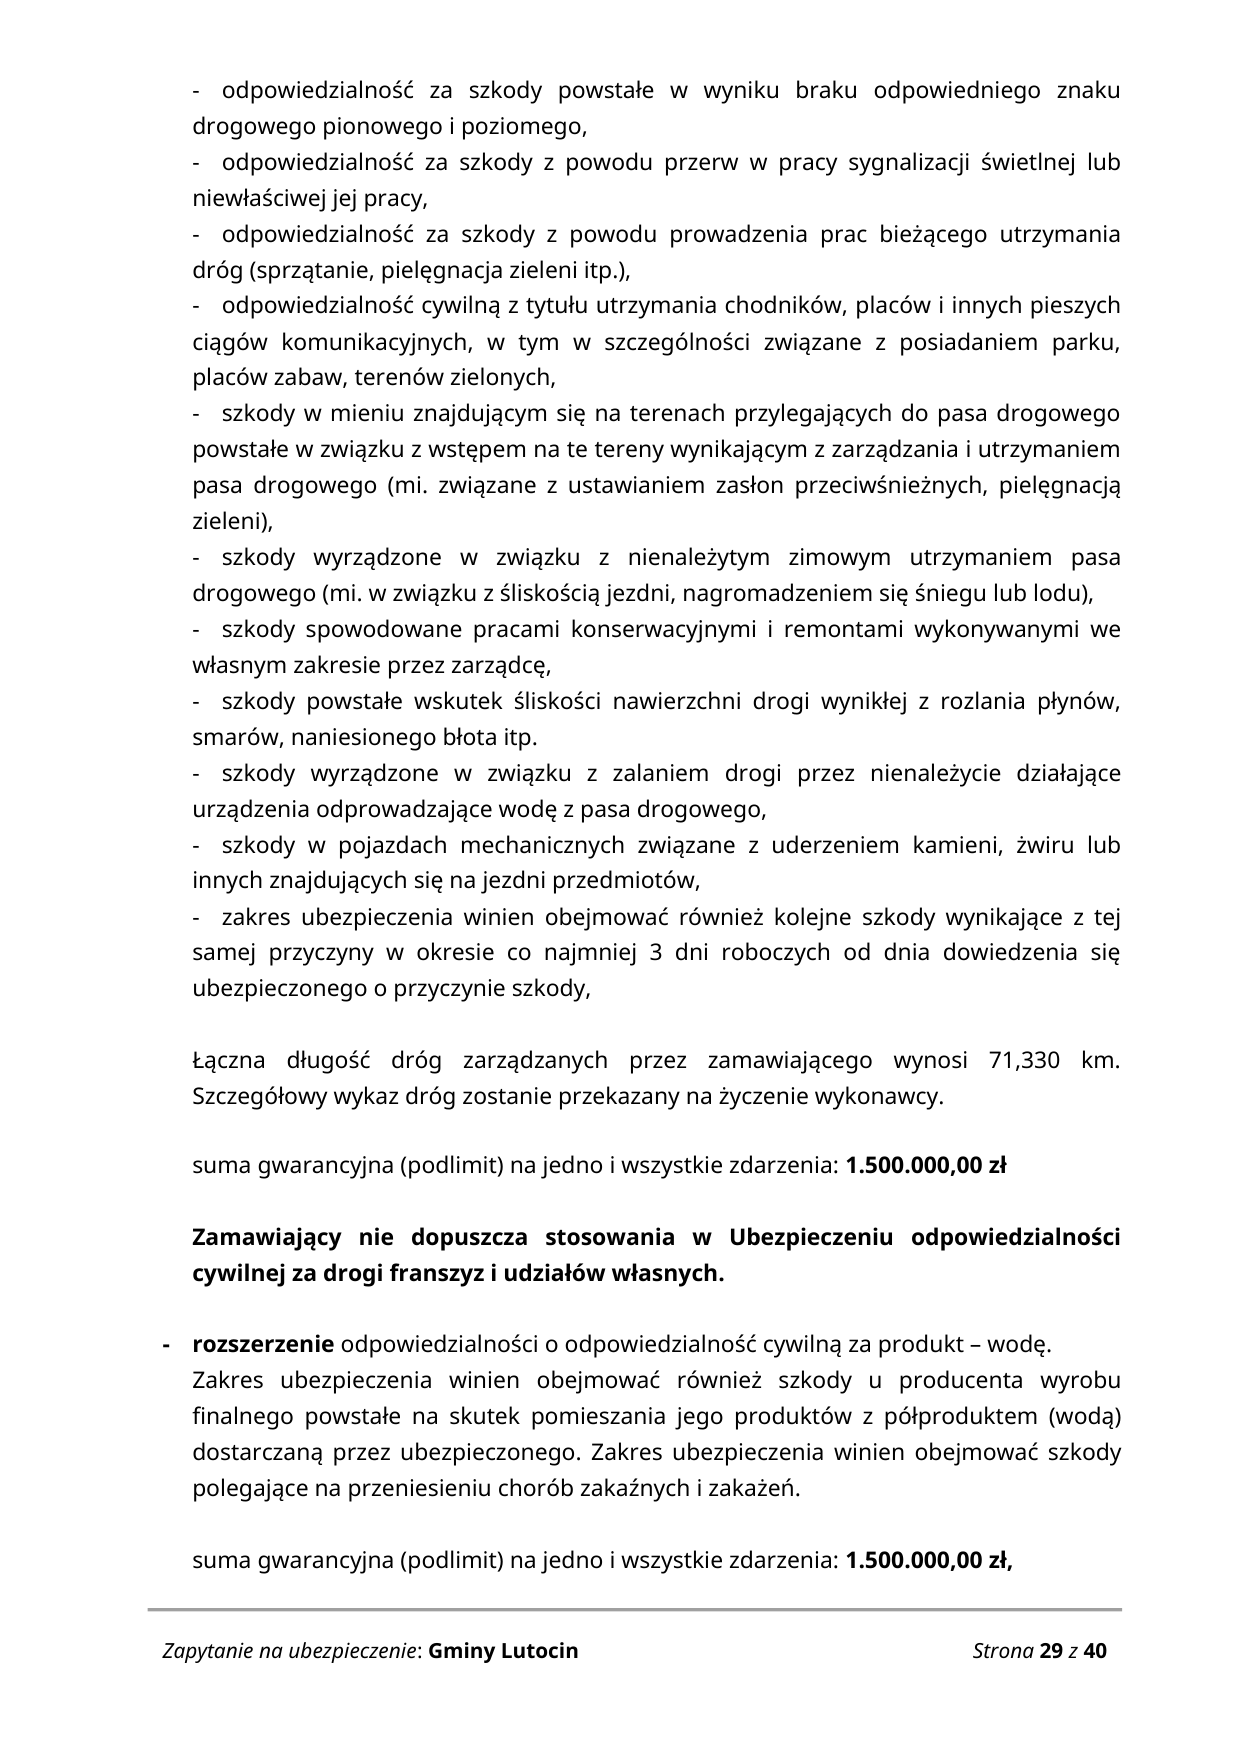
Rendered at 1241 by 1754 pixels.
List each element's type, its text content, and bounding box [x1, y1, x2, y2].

text - szkody w mieniu znajdującym się na terenach przylegających do pasa drogowego powstałe w związku z wstępem na te tereny wynikającym z zarządzania i utrzymaniem pasa drogowego (mi. związane z ustawianiem zasłon przeciwśnieżnych, pielęgnacją zieleni), [192, 397, 1122, 536]
text suma gwarancyjna (podlimit) na jedno i wszystkie zdarzenia: 1.500.000,00 zł, [192, 1544, 1122, 1575]
text - odpowiedzialność za szkody powstałe w wyniku braku odpowiedniego znaku drogowego pionowego i poziomego, [192, 74, 1122, 141]
text Zamawiający nie dopuszcza stosowania w Ubezpieczeniu odpowiedzialności cywilnej za drogi franszyz i udziałów własnych. [192, 1221, 1122, 1288]
text - odpowiedzialność za szkody z powodu przerw w pracy sygnalizacji świetlnej lub niewłaściwej jej pracy, [192, 146, 1122, 213]
text suma gwarancyjna (podlimit) na jedno i wszystkie zdarzenia: 1.500.000,00 zł [192, 1149, 1122, 1180]
text - rozszerzenie odpowiedzialności o odpowiedzialność cywilną za produkt – wodę. [162, 1328, 1122, 1360]
text - szkody w pojazdach mechanicznych związane z uderzeniem kamieni, żwiru lub innych znajdujących się na jezdni przedmiotów, [192, 828, 1122, 896]
text - odpowiedzialność za szkody z powodu prowadzenia prac bieżącego utrzymania dróg (sprzątanie, pielęgnacja zieleni itp.), [192, 218, 1122, 285]
text - szkody powstałe wskutek śliskości nawierzchni drogi wynikłej z rozlania płynów, smarów, naniesionego błota itp. [192, 685, 1122, 752]
text - szkody wyrządzone w związku z zalaniem drogi przez nienależycie działające urządzenia odprowadzające wodę z pasa drogowego, [192, 757, 1122, 824]
text Zakres ubezpieczenia winien obejmować również szkody u producenta wyrobu finalnego powstałe na skutek pomieszania jego produktów z półproduktem (wodą) dostarczaną przez ubezpieczonego. Zakres ubezpieczenia winien obejmować szkody polegające na przeniesieniu chorób zakaźnych i zakażeń. [162, 1364, 1122, 1503]
text - szkody spowodowane pracami konserwacyjnymi i remontami wykonywanymi we własnym zakresie przez zarządcę, [192, 613, 1122, 680]
text - odpowiedzialność cywilną z tytułu utrzymania chodników, placów i innych pieszych ciągów komunikacyjnych, w tym w szczególności związane z posiadaniem parku, placów zabaw, terenów zielonych, [192, 289, 1122, 393]
text - zakres ubezpieczenia winien obejmować również kolejne szkody wynikające z tej samej przyczyny w okresie co najmniej 3 dni roboczych od dnia dowiedzenia się ubezpieczonego o przyczynie szkody, [192, 900, 1122, 1003]
text Łączna długość dróg zarządzanych przez zamawiającego wynosi 71,330 km. Szczegółowy wykaz dróg zostanie przekazany na życzenie wykonawcy. [192, 1044, 1122, 1111]
text - szkody wyrządzone w związku z nienależytym zimowym utrzymaniem pasa drogowego (mi. w związku z śliskością jezdni, nagromadzeniem się śniegu lub lodu), [192, 541, 1122, 608]
